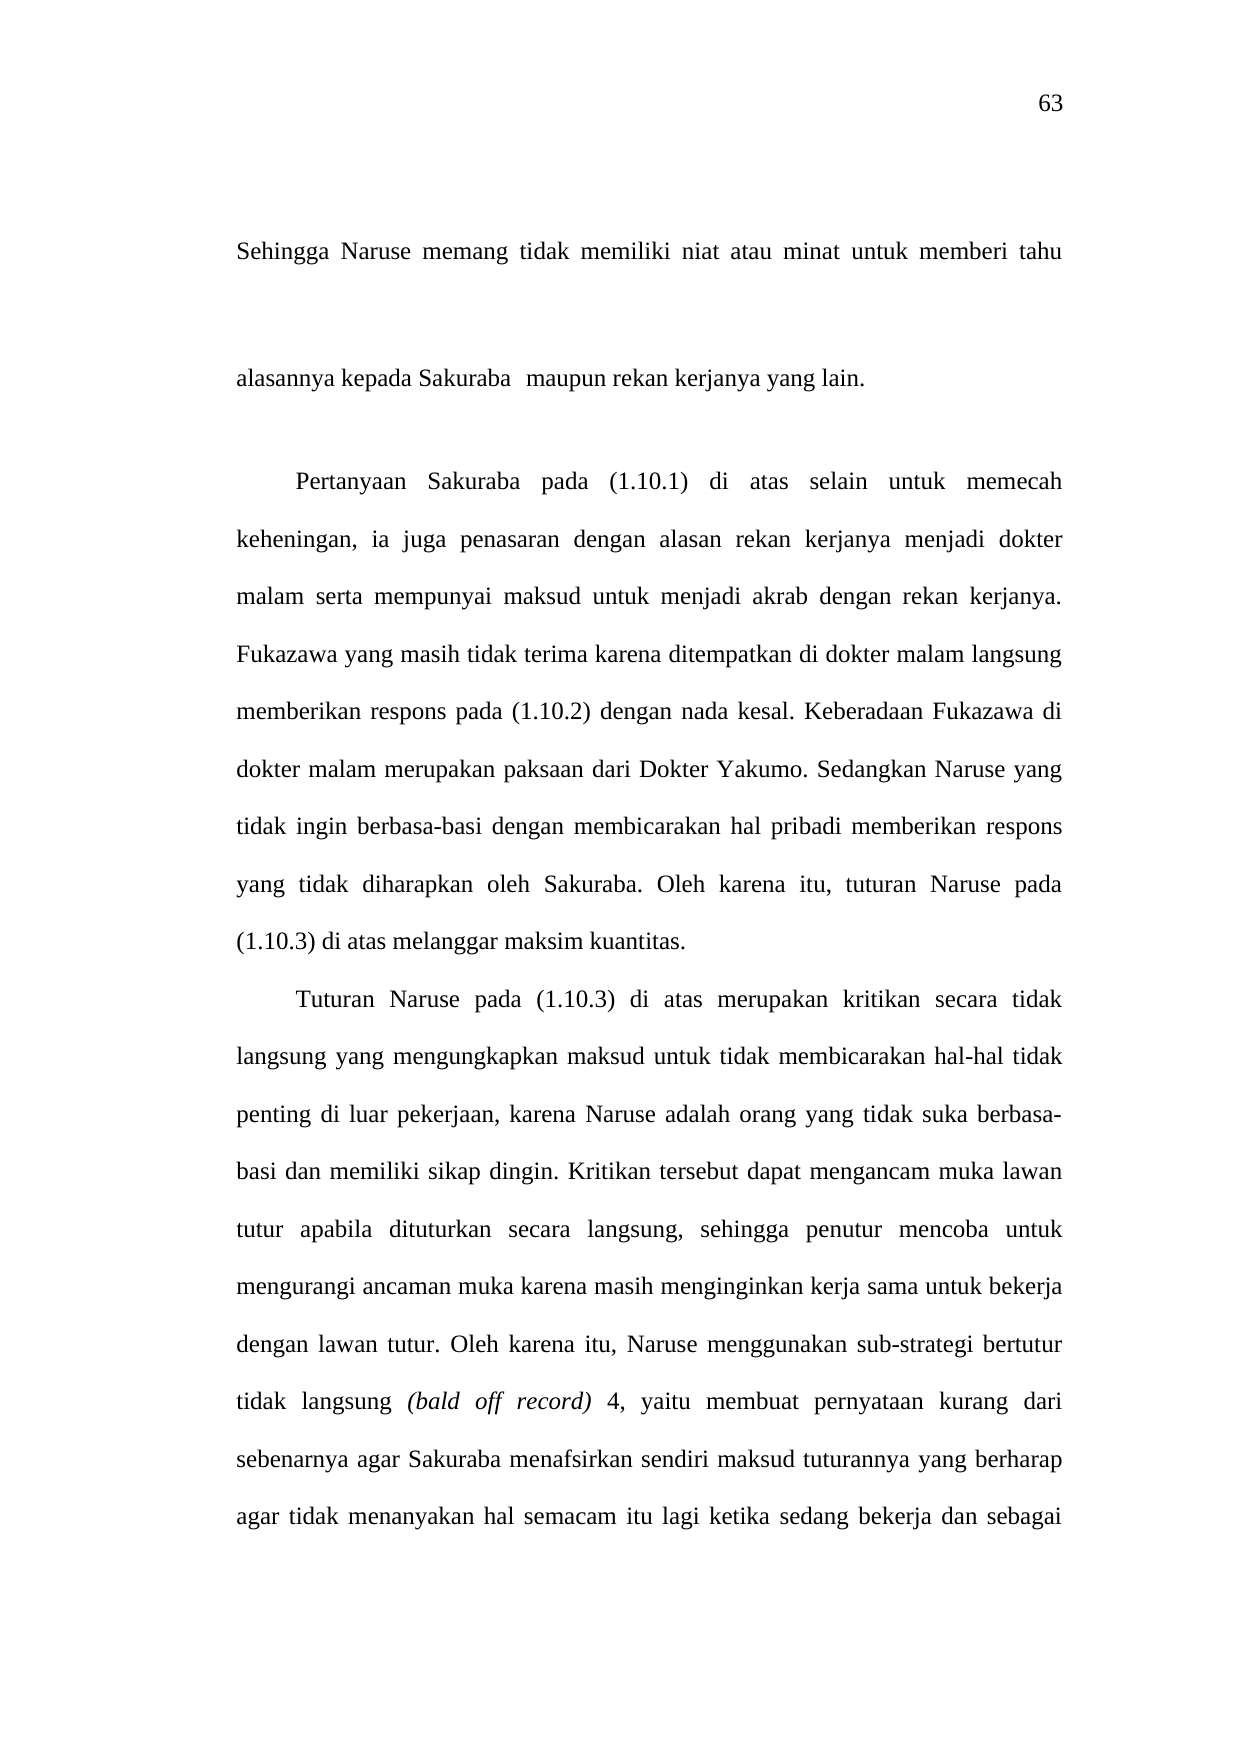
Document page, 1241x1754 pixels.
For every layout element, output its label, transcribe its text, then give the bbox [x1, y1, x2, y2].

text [236, 984, 1063, 1530]
text Pertanyaan Sakuraba pada (1.10.1) di atas selain untuk memecah keheningan, ia juga penasaran dengan alasan rekan kerjanya menjadi dokter malam serta mempunyai maksud untuk menjadi akrab dengan rekan kerjanya. Fukazawa yang masih tidak terima karena ditempatkan di dokter malam langsung memberikan respons pada (1.10.2) dengan nada kesal. Keberadaan Fukazawa di dokter malam merupakan paksaan dari Dokter Yakumo. Sedangkan Naruse yang tidak ingin berbasa-basi dengan membicarakan hal pribadi memberikan respons yang tidak diharapkan oleh Sakuraba. Oleh karena itu, tuturan Naruse pada (1.10.3) di atas melanggar maksim kuantitas. [236, 466, 1063, 955]
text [236, 236, 1063, 399]
